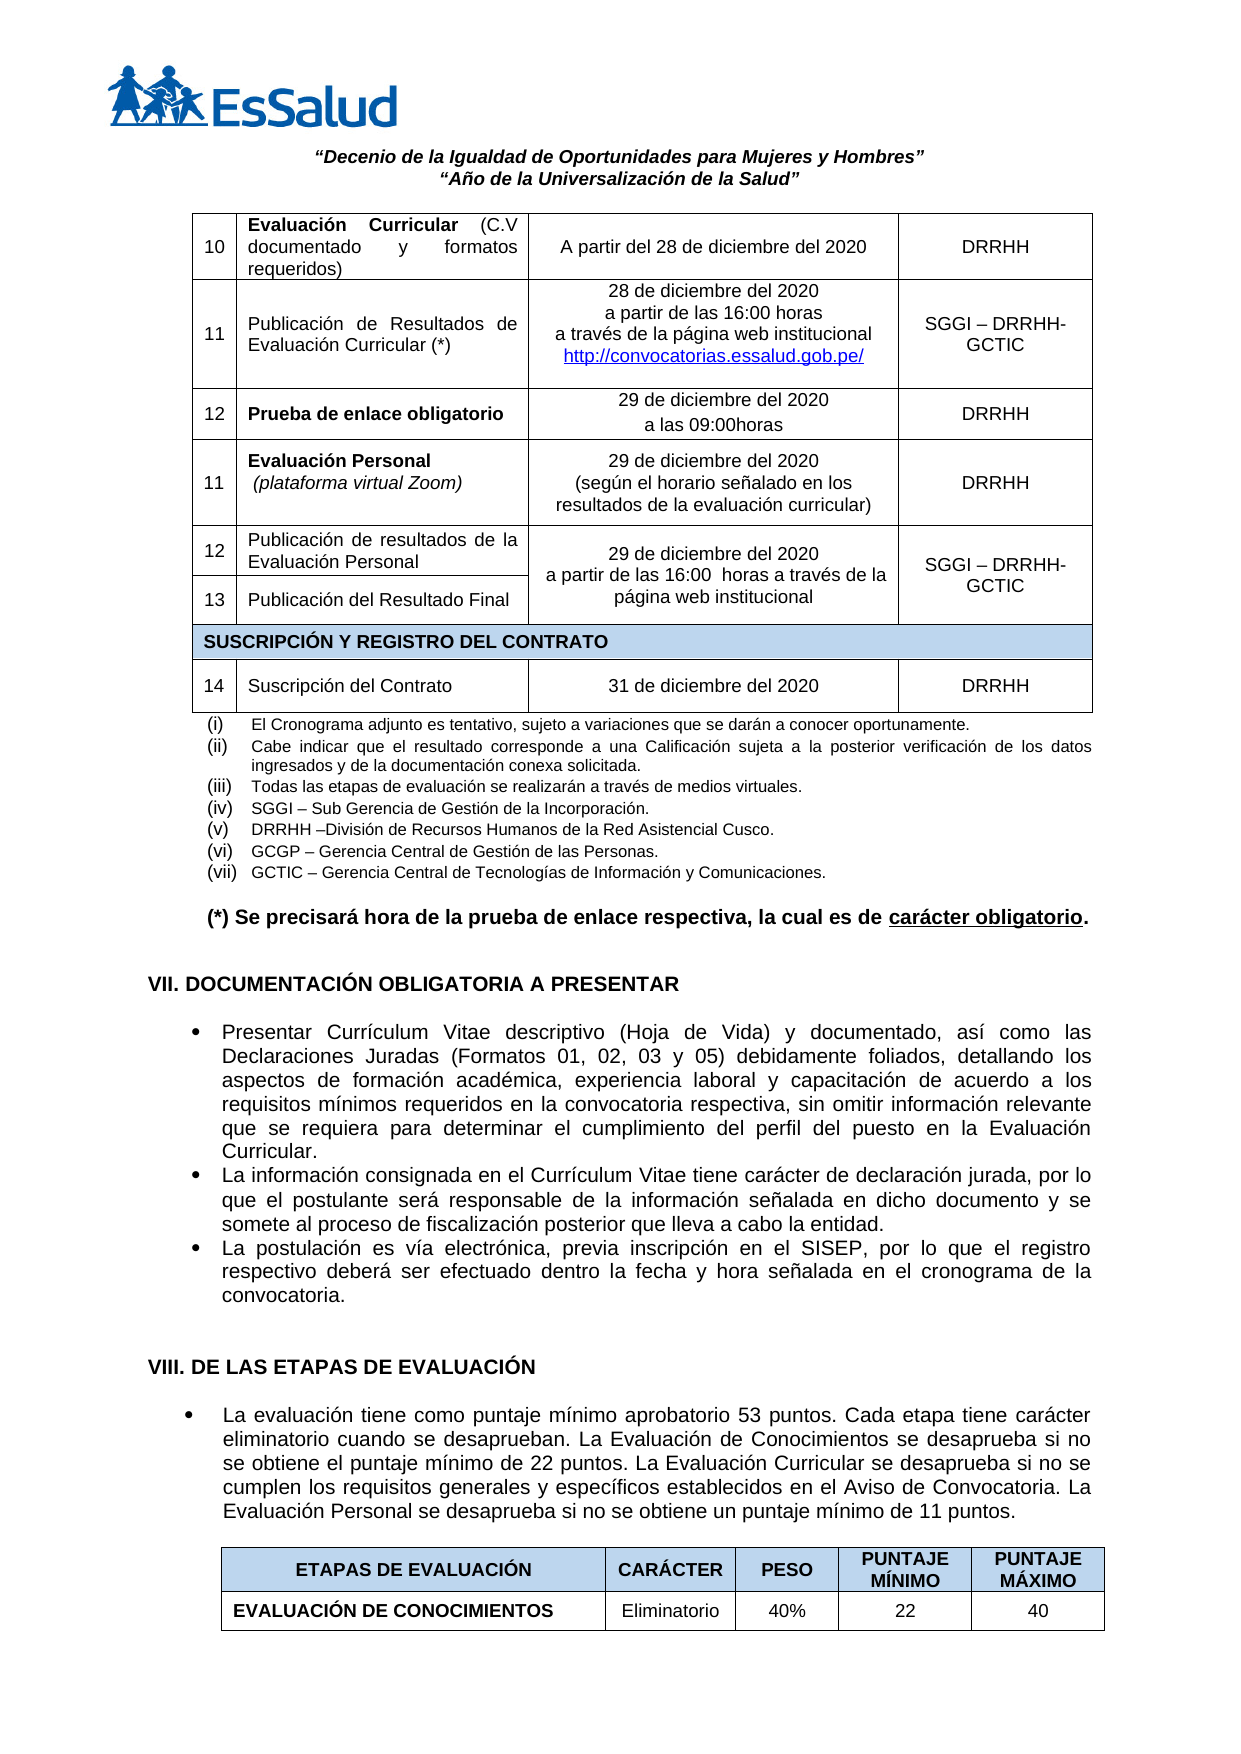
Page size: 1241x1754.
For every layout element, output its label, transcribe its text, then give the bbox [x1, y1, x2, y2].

table_cell 29 de diciembre del 2020 a las 09:00horas [529, 389, 898, 439]
list GCGP – Gerencia Central de Gestión de las Personas. [207, 840, 1092, 861]
table_cell 29 de diciembre del 2020 a partir de las 16:00 horas a través de la página web institucional [529, 526, 898, 624]
table_cell DRRHH [899, 214, 1092, 279]
list DE LAS ETAPAS DE EVALUACIÓN [148, 1355, 1092, 1379]
table_cell 28 de diciembre del 2020 a partir de las 16:00 horas a través de la página web institucional http://convocatorias.essalud.gob.pe/ [529, 280, 898, 388]
table_cell DRRHH [899, 660, 1092, 712]
list Cabe indicar que el resultado corresponde a una Calificación sujeta a la posterior verificación de los datos ingresados y de la documentación conexa solicitada. [207, 734, 1092, 775]
table_cell 12 [193, 389, 236, 439]
table_cell Publicación de resultados de la Evaluación Personal [237, 526, 528, 574]
table_cell 40% [736, 1592, 838, 1630]
table_header PUNTAJE MÍNIMO [839, 1548, 971, 1591]
table_header PESO [736, 1548, 838, 1591]
table_cell 10 [193, 214, 236, 279]
table_cell SGGI – DRRHH-GCTIC [899, 280, 1092, 388]
table_cell 29 de diciembre del 2020 (según el horario señalado en los resultados de la evaluación curricular) [529, 440, 898, 525]
table_cell 13 [193, 576, 236, 624]
table_cell 31 de diciembre del 2020 [529, 660, 898, 712]
list La postulación es vía electrónica, previa inscripción en el SISEP, por lo que el registro respectivo deberá ser efectuado dentro la fecha y hora señalada en el cronograma de la convocatoria. [192, 1235, 1092, 1307]
table_cell 12 [193, 526, 236, 574]
list (*) Se precisará hora de la prueba de enlace respectiva, la cual es de carácter obligatorio. [207, 904, 1092, 928]
table_cell Eliminatorio [606, 1592, 735, 1630]
table_cell A partir del 28 de diciembre del 2020 [529, 214, 898, 279]
table_cell 14 [193, 660, 236, 712]
list Presentar Currículum Vitae descriptivo (Hoja de Vida) y documentado, así como las Declaraciones Juradas (Formatos 01, 02, 03 y 05) debidamente foliados, detallando los aspectos de formación académica, experiencia laboral y capacitación de acuerdo a los requisitos mínimos requeridos en la convocatoria respectiva, sin omitir información relevante que se requiera para determinar el cumplimiento del perfil del puesto en la Evaluación Curricular. [192, 1019, 1092, 1163]
table_cell SGGI – DRRHH-GCTIC [899, 526, 1092, 624]
list Todas las etapas de evaluación se realizarán a través de medios virtuales. [207, 775, 1092, 797]
list SGGI – Sub Gerencia de Gestión de la Incorporación. [207, 797, 1092, 818]
list DOCUMENTACIÓN OBLIGATORIA A PRESENTAR [148, 972, 1092, 996]
list La evaluación tiene como puntaje mínimo aprobatorio 53 puntos. Cada etapa tiene carácter eliminatorio cuando se desaprueban. La Evaluación de Conocimientos se desaprueba si no se obtiene el puntaje mínimo de 22 puntos. La Evaluación Curricular se desaprueba si no se cumplen los requisitos generales y específicos establecidos en el Aviso de Convocatoria. La Evaluación Personal se desaprueba si no se obtiene un puntaje mínimo de 11 puntos. [185, 1403, 1092, 1523]
table_cell DRRHH [899, 440, 1092, 525]
table_cell Evaluación Curricular (C.V documentado y formatos requeridos) [237, 214, 528, 279]
table_cell EVALUACIÓN DE CONOCIMIENTOS [222, 1592, 605, 1630]
picture [82, 33, 426, 157]
table_header ETAPAS DE EVALUACIÓN [222, 1548, 605, 1591]
table_cell Evaluación Personal (plataforma virtual Zoom) [237, 440, 528, 525]
table_cell 11 [193, 440, 236, 525]
table_cell 22 [839, 1592, 971, 1630]
table_cell Prueba de enlace obligatorio [237, 389, 528, 439]
table_cell 40 [972, 1592, 1104, 1630]
table_cell 11 [193, 280, 236, 388]
list La información consignada en el Currículum Vitae tiene carácter de declaración jurada, por lo que el postulante será responsable de la información señalada en dicho documento y se somete al proceso de fiscalización posterior que lleva a cabo la entidad. [192, 1163, 1092, 1235]
table_header PUNTAJE MÁXIMO [972, 1548, 1104, 1591]
table_header CARÁCTER [606, 1548, 735, 1591]
table_cell Suscripción del Contrato [237, 660, 528, 712]
list DRRHH –División de Recursos Humanos de la Red Asistencial Cusco. [207, 818, 1092, 840]
table_cell Publicación del Resultado Final [237, 576, 528, 624]
list El Cronograma adjunto es tentativo, sujeto a variaciones que se darán a conocer oportunamente. [207, 713, 1092, 734]
table_cell SUSCRIPCIÓN Y REGISTRO DEL CONTRATO [193, 625, 1092, 658]
table_cell DRRHH [899, 389, 1092, 439]
list GCTIC – Gerencia Central de Tecnologías de Información y Comunicaciones. [207, 861, 1092, 883]
table_cell Publicación de Resultados de Evaluación Curricular (*) [237, 280, 528, 388]
